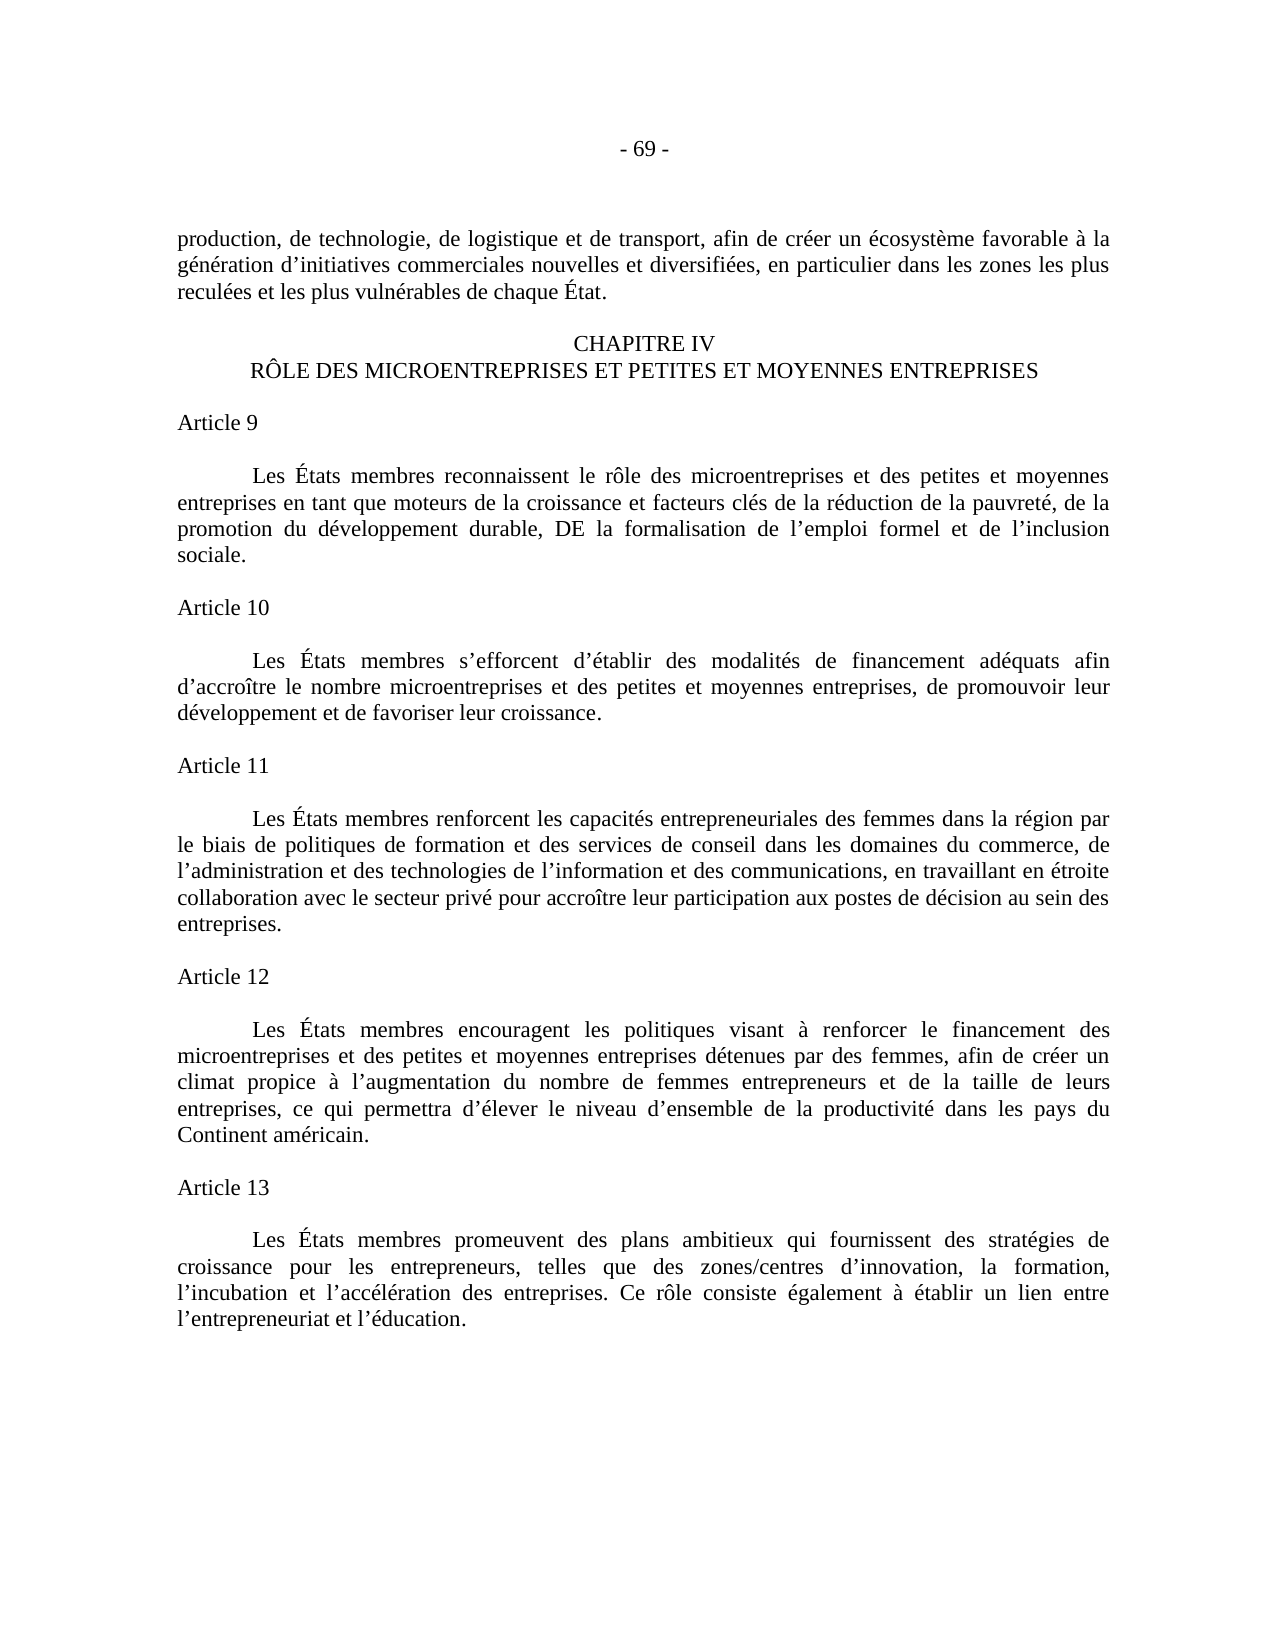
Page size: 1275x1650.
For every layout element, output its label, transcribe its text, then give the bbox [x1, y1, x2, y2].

text Les États membres encouragent les politiques visant à renforcer le financement des microentreprises et des petites et moyennes entreprises détenues par des femmes, afin de créer un climat propice à l’augmentation du nombre de femmes entrepreneurs et de la taille de leurs entreprises, ce qui permettra d’élever le niveau d’ensemble de la productivité dans les pays du Continent américain. [177, 1016, 1111, 1147]
text Article 9 [177, 409, 1111, 436]
text Article 10 [177, 594, 1111, 620]
text Article 11 [177, 752, 1111, 778]
text CHAPITRE IV [177, 330, 1111, 357]
text Les États membres reconnaissent le rôle des microentreprises et des petites et moyennes entreprises en tant que moteurs de la croissance et facteurs clés de la réduction de la pauvreté, de la promotion du développement durable, DE la formalisation de l’emploi formel et de l’inclusion sociale. [177, 462, 1111, 568]
text RÔLE DES MICROENTREPRISES ET PETITES ET MOYENNES ENTREPRISES [177, 357, 1111, 383]
text Article 13 [177, 1174, 1111, 1200]
text Article 12 [177, 963, 1111, 989]
text Les États membres s’efforcent d’établir des modalités de financement adéquats afin d’accroître le nombre microentreprises et des petites et moyennes entreprises, de promouvoir leur développement et de favoriser leur croissance. [177, 647, 1111, 726]
text Les États membres promeuvent des plans ambitieux qui fournissent des stratégies de croissance pour les entrepreneurs, telles que des zones/centres d’innovation, la formation, l’incubation et l’accélération des entreprises. Ce rôle consiste également à établir un lien entre l’entrepreneuriat et l’éducation. [177, 1226, 1111, 1332]
text Les États membres renforcent les capacités entrepreneuriales des femmes dans la région par le biais de politiques de formation et des services de conseil dans les domaines du commerce, de l’administration et des technologies de l’information et des communications, en travaillant en étroite collaboration avec le secteur privé pour accroître leur participation aux postes de décision au sein des entreprises. [177, 805, 1111, 937]
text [177, 225, 1111, 304]
